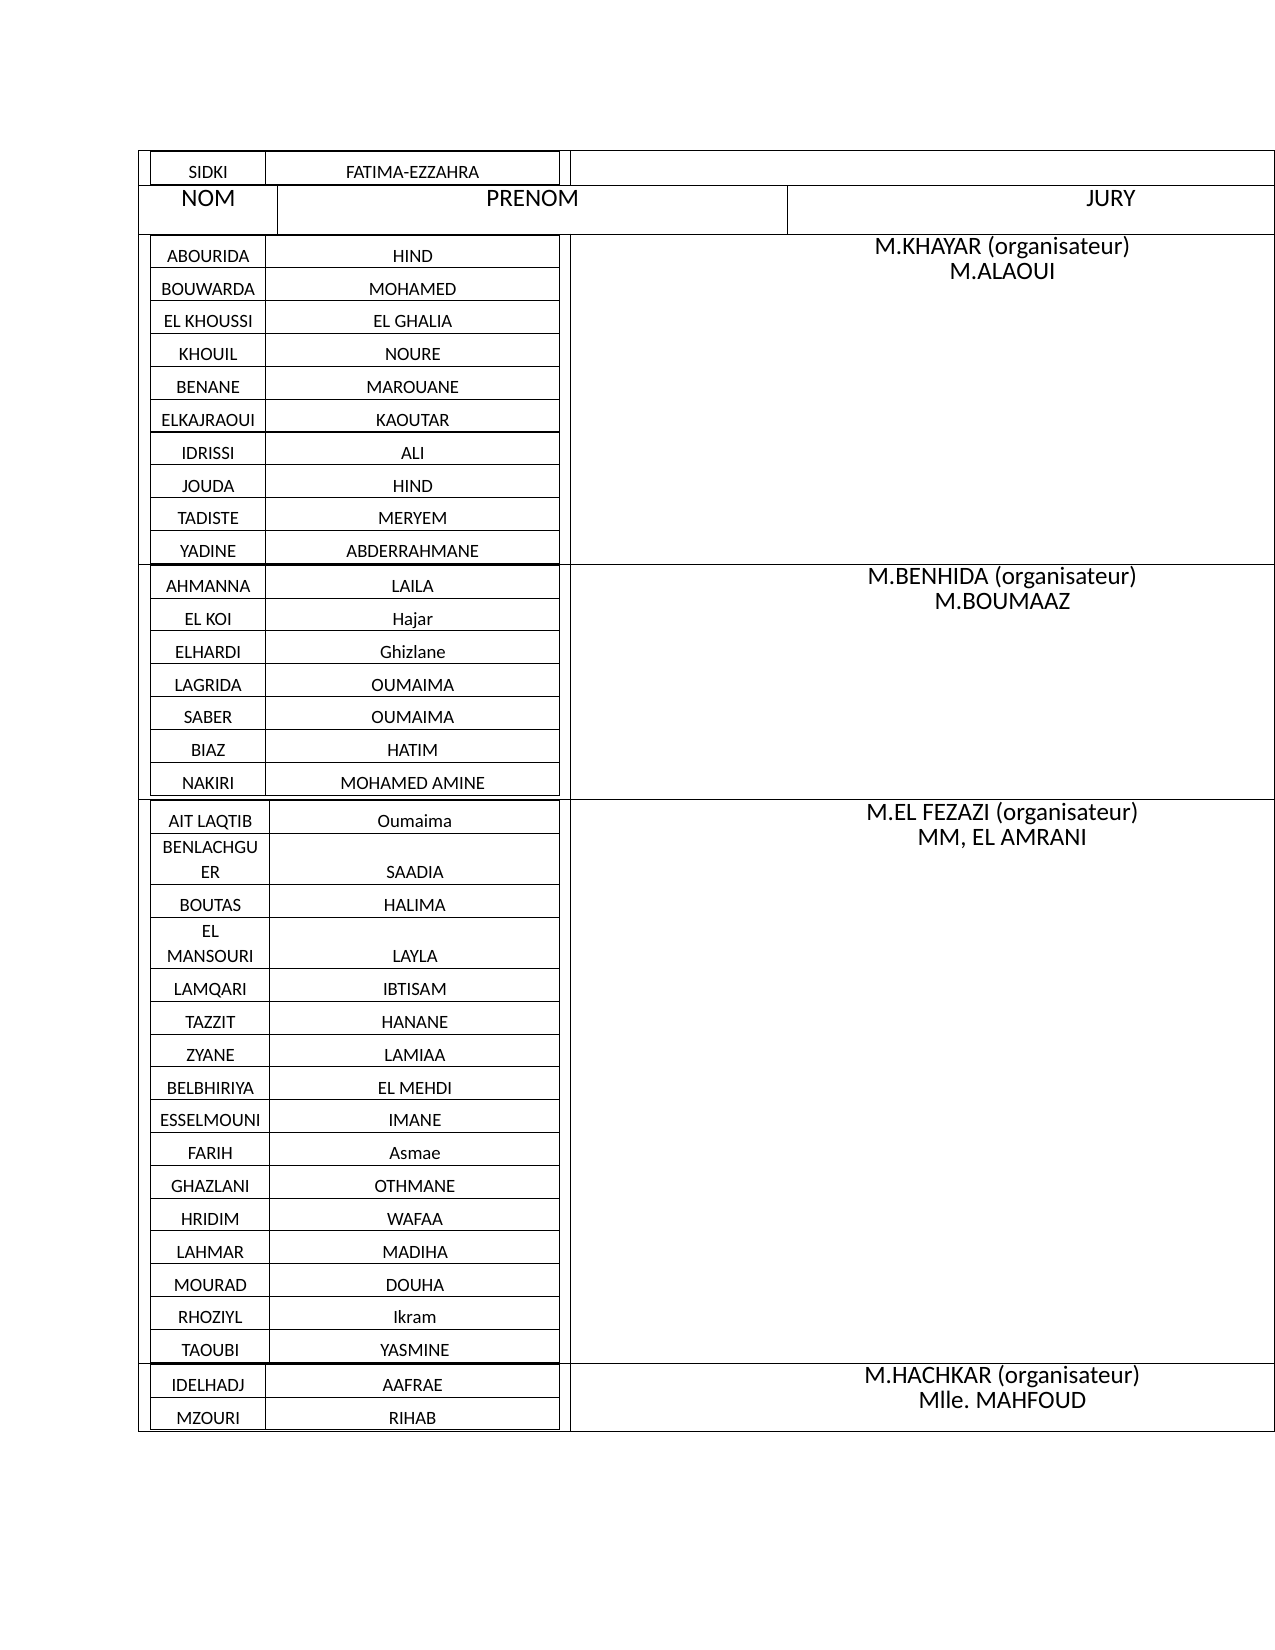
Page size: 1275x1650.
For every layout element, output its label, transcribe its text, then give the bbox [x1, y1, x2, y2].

table_cell [270, 1330, 559, 1362]
table_cell [266, 400, 559, 431]
table_cell M.EL FEZAZI (organisateur) MM, EL AMRANI [571, 800, 1274, 1363]
table_cell [151, 531, 265, 563]
table_cell [266, 236, 559, 267]
table_cell [151, 834, 269, 884]
table_cell M.BENHIDA (organisateur) M.BOUMAAZ [571, 565, 1274, 799]
table_cell [151, 367, 265, 399]
table_cell [151, 334, 265, 366]
table_cell [270, 1100, 559, 1132]
table_cell [151, 152, 265, 184]
table_cell [270, 1231, 559, 1263]
table_cell [151, 268, 265, 300]
table_cell [560, 800, 570, 1363]
table_cell [270, 1264, 559, 1296]
table_cell NOM [139, 186, 277, 233]
table_cell [151, 1100, 269, 1132]
table_cell [270, 834, 559, 884]
table_cell [151, 885, 269, 917]
table_cell [266, 498, 559, 530]
table_cell [270, 969, 559, 1001]
table_cell [270, 918, 559, 968]
table_cell [151, 1035, 269, 1066]
table_cell [151, 433, 265, 464]
table_cell [151, 1330, 269, 1362]
table_cell [139, 800, 150, 1363]
table_cell [151, 1002, 269, 1034]
table_cell [139, 151, 150, 185]
table_cell [266, 268, 559, 300]
table_cell [151, 1199, 269, 1230]
table_cell [266, 334, 559, 366]
table_cell [151, 301, 265, 333]
table_cell JURY [788, 186, 1274, 233]
table_cell [270, 801, 559, 833]
table_cell [151, 465, 265, 497]
table_cell [266, 465, 559, 497]
table_cell [266, 531, 559, 563]
table_cell M.HACHKAR (organisateur) Mlle. MAHFOUD [571, 1364, 1274, 1431]
table_cell [266, 152, 559, 184]
table_cell [151, 1067, 269, 1099]
table_cell [270, 1035, 559, 1066]
table_cell [266, 433, 559, 464]
table_cell [270, 1133, 559, 1165]
table_cell [151, 400, 265, 431]
table_cell [151, 1166, 269, 1198]
table_cell [270, 1199, 559, 1230]
table_cell [270, 1067, 559, 1099]
table_cell [151, 1297, 269, 1329]
table_cell [560, 151, 570, 185]
table_cell [266, 367, 559, 399]
table_cell [151, 918, 269, 968]
table_cell [151, 1231, 269, 1263]
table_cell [571, 151, 1274, 185]
table_cell [139, 235, 150, 564]
table_cell [151, 801, 269, 833]
table_cell [151, 969, 269, 1001]
table_cell [270, 1002, 559, 1034]
table_cell PRENOM [278, 186, 787, 233]
table_cell [151, 236, 265, 267]
table_cell [266, 301, 559, 333]
table_cell [270, 1166, 559, 1198]
table_cell [270, 885, 559, 917]
table_cell [151, 1264, 269, 1296]
table_cell [151, 498, 265, 530]
table_cell [270, 1297, 559, 1329]
table_cell M.KHAYAR (organisateur) M.ALAOUI [571, 235, 1274, 564]
table_cell [139, 565, 570, 799]
table_cell [151, 1133, 269, 1165]
table_cell [139, 1364, 570, 1431]
table_cell [560, 235, 570, 564]
